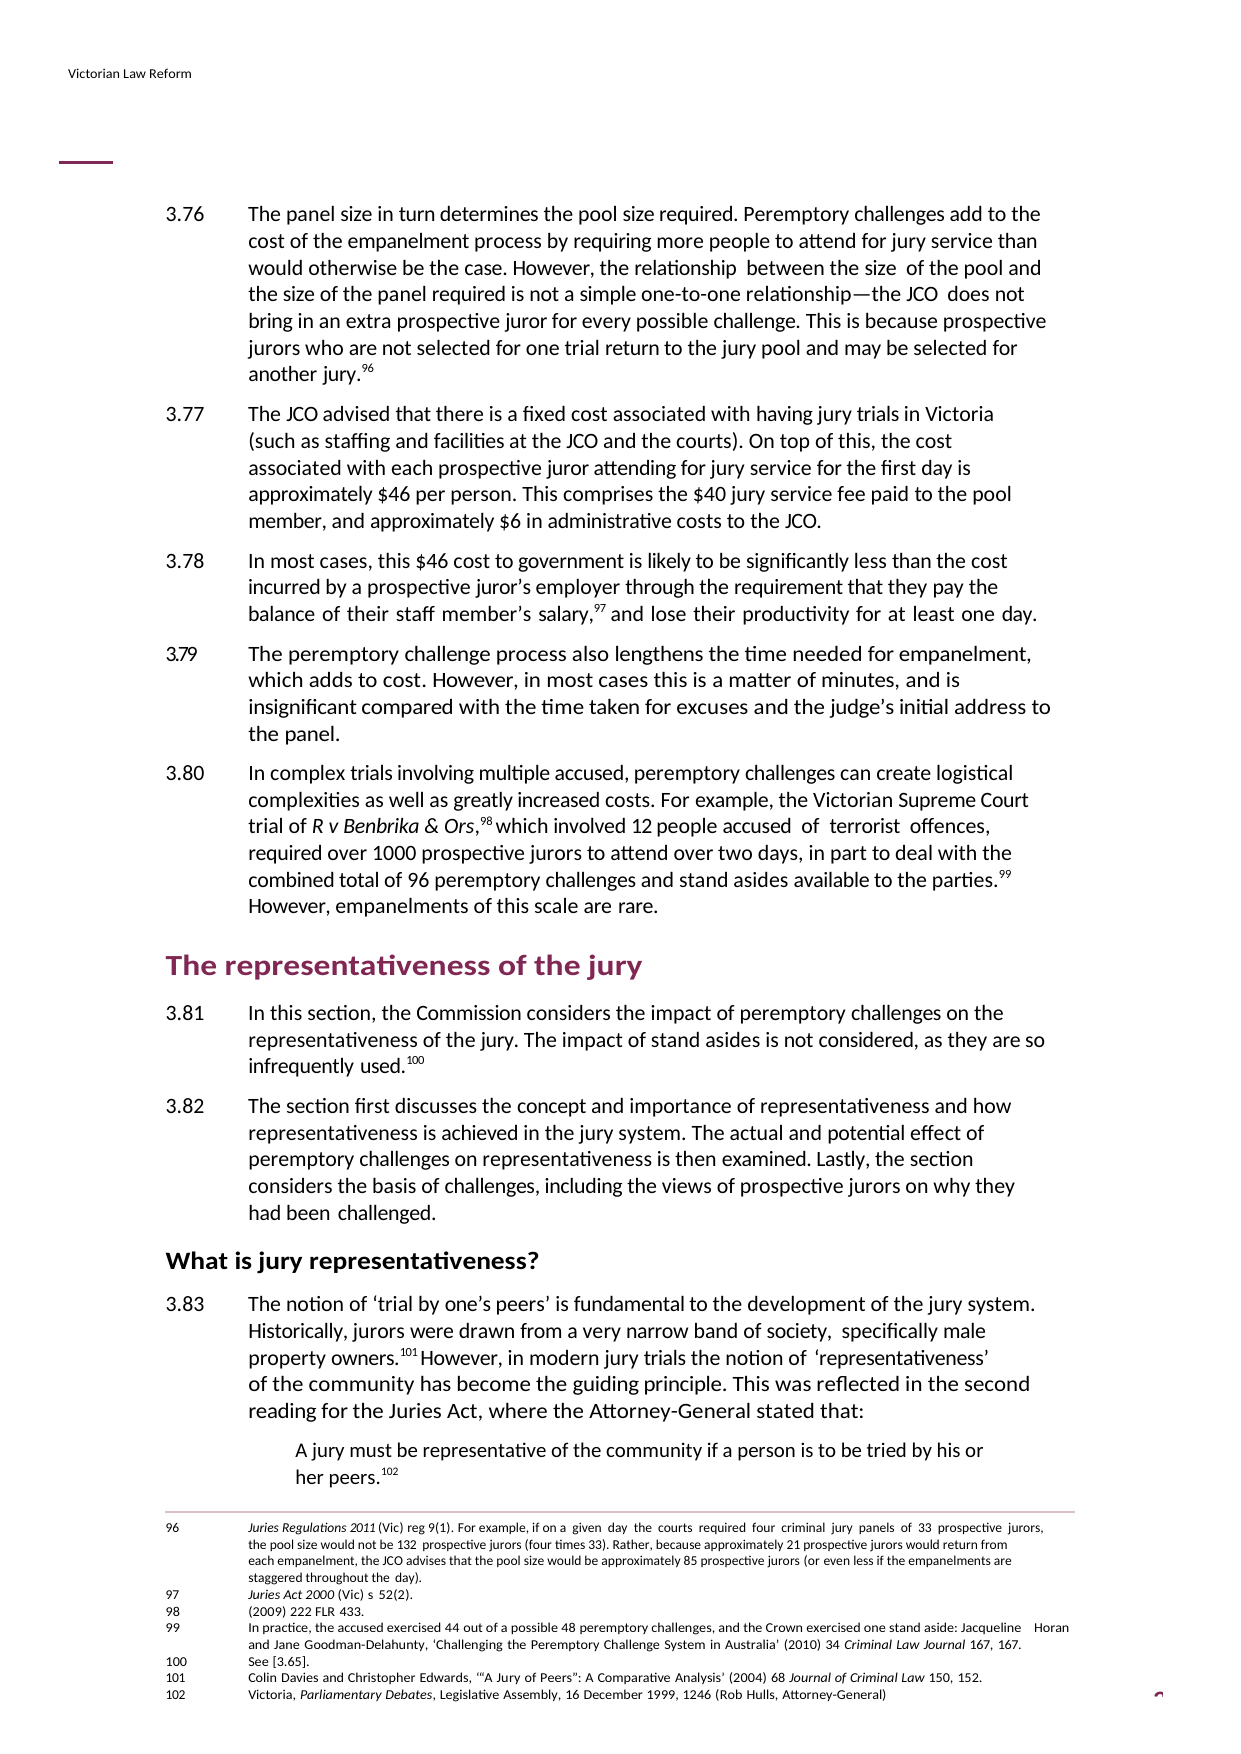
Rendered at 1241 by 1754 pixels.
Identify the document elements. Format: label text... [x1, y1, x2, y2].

list In most cases, this $46 cost to government is likely to be significantly less than the cost incurred by a prospective juror’s employer through the requirement that they pay the balance of their staff member’s salary,97 and lose their productivity for at least one day. [165, 547, 1044, 627]
text of the community has become the guiding principle. This was reflected in the second reading for the Juries Act, where the Attorney-General stated that: [248, 1371, 1063, 1424]
list The notion of ‘trial by one’s peers’ is fundamental to the development of the jury system. Historically, jurors were drawn from a very narrow band of society, specifically male property owners.101 However, in modern jury trials the notion of ‘representativeness’ [165, 1290, 1065, 1370]
subtitle The representativeness of the jury [165, 947, 1240, 983]
text A jury must be representative of the community if a person is to be tried by his or her peers.102 [295, 1438, 990, 1490]
list Victoria, Parliamentary Debates, Legislative Assembly, 16 December 1999, 1246 (Rob Hulls, Attorney-General) [165, 1686, 1240, 1703]
list The panel size in turn determines the pool size required. Peremptory challenges add to the cost of the empanelment process by requiring more people to attend for jury service than would otherwise be the case. However, the relationship between the size of the pool and the size of the panel required is not a simple one-to-one relationship—the JCO does not bring in an extra prospective juror for every possible challenge. This is because prospective jurors who are not selected for one trial return to the jury pool and may be selected for another jury.96 [165, 200, 1075, 387]
text 98 (2009) 222 FLR 433. [165, 1603, 1240, 1619]
list The peremptory challenge process also lengthens the time needed for empanelment, which adds to cost. However, in most cases this is a matter of minutes, and is insignificant compared with the time taken for excuses and the judge’s initial address to the panel. [165, 640, 1072, 746]
list Juries Regulations 2011 (Vic) reg 9(1). For example, if on a given day the courts required four criminal jury panels of 33 prospective jurors, the pool size would not be 132 prospective jurors (four times 33). Rather, because approximately 21 prospective jurors would return from each empanelment, the JCO advises that the pool size would be approximately 85 prospective jurors (or even less if the empanelments are staggered throughout the day). [165, 1519, 1065, 1586]
list Juries Act 2000 (Vic) s 52(2). [165, 1586, 1240, 1603]
list The JCO advised that there is a fixed cost associated with having jury trials in Victoria (such as staffing and facilities at the JCO and the courts). On top of this, the cost associated with each prospective juror attending for jury service for the first day is approximately $46 per person. This comprises the $40 jury service fee paid to the pool member, and approximately $6 in administrative costs to the JCO. [165, 400, 1043, 534]
text 100 See [3.65]. [165, 1653, 1240, 1669]
list Colin Davies and Christopher Edwards, ‘“A Jury of Peers”: A Comparative Analysis’ (2004) 68 Journal of Criminal Law 150, 152. [165, 1669, 1240, 1686]
text 99 In practice, the accused exercised 44 out of a possible 48 peremptory challenges, and the Crown exercised one stand aside: Jacqueline Horan and Jane Goodman-Delahunty, ‘Challenging the Peremptory Challenge System in Australia’ (2010) 34 Criminal Law Journal 167, 167. [165, 1619, 1070, 1653]
list The section first discusses the concept and importance of representativeness and how representativeness is achieved in the jury system. The actual and potential effect of peremptory challenges on representativeness is then examined. Lastly, the section considers the basis of challenges, including the views of prospective jurors on why they had been challenged. [165, 1092, 1045, 1225]
subtitle What is jury representativeness? [165, 1245, 1240, 1276]
list In this section, the Commission considers the impact of peremptory challenges on the representativeness of the jury. The impact of stand asides is not considered, as they are so infrequently used.100 [165, 999, 1071, 1079]
list In complex trials involving multiple accused, peremptory challenges can create logistical complexities as well as greatly increased costs. For example, the Victorian Supreme Court trial of R v Benbrika & Ors,98 which involved 12 people accused of terrorist offences, required over 1000 prospective jurors to attend over two days, in part to deal with the combined total of 96 peremptory challenges and stand asides available to the parties.99 However, empanelments of this scale are rare. [165, 759, 1063, 919]
